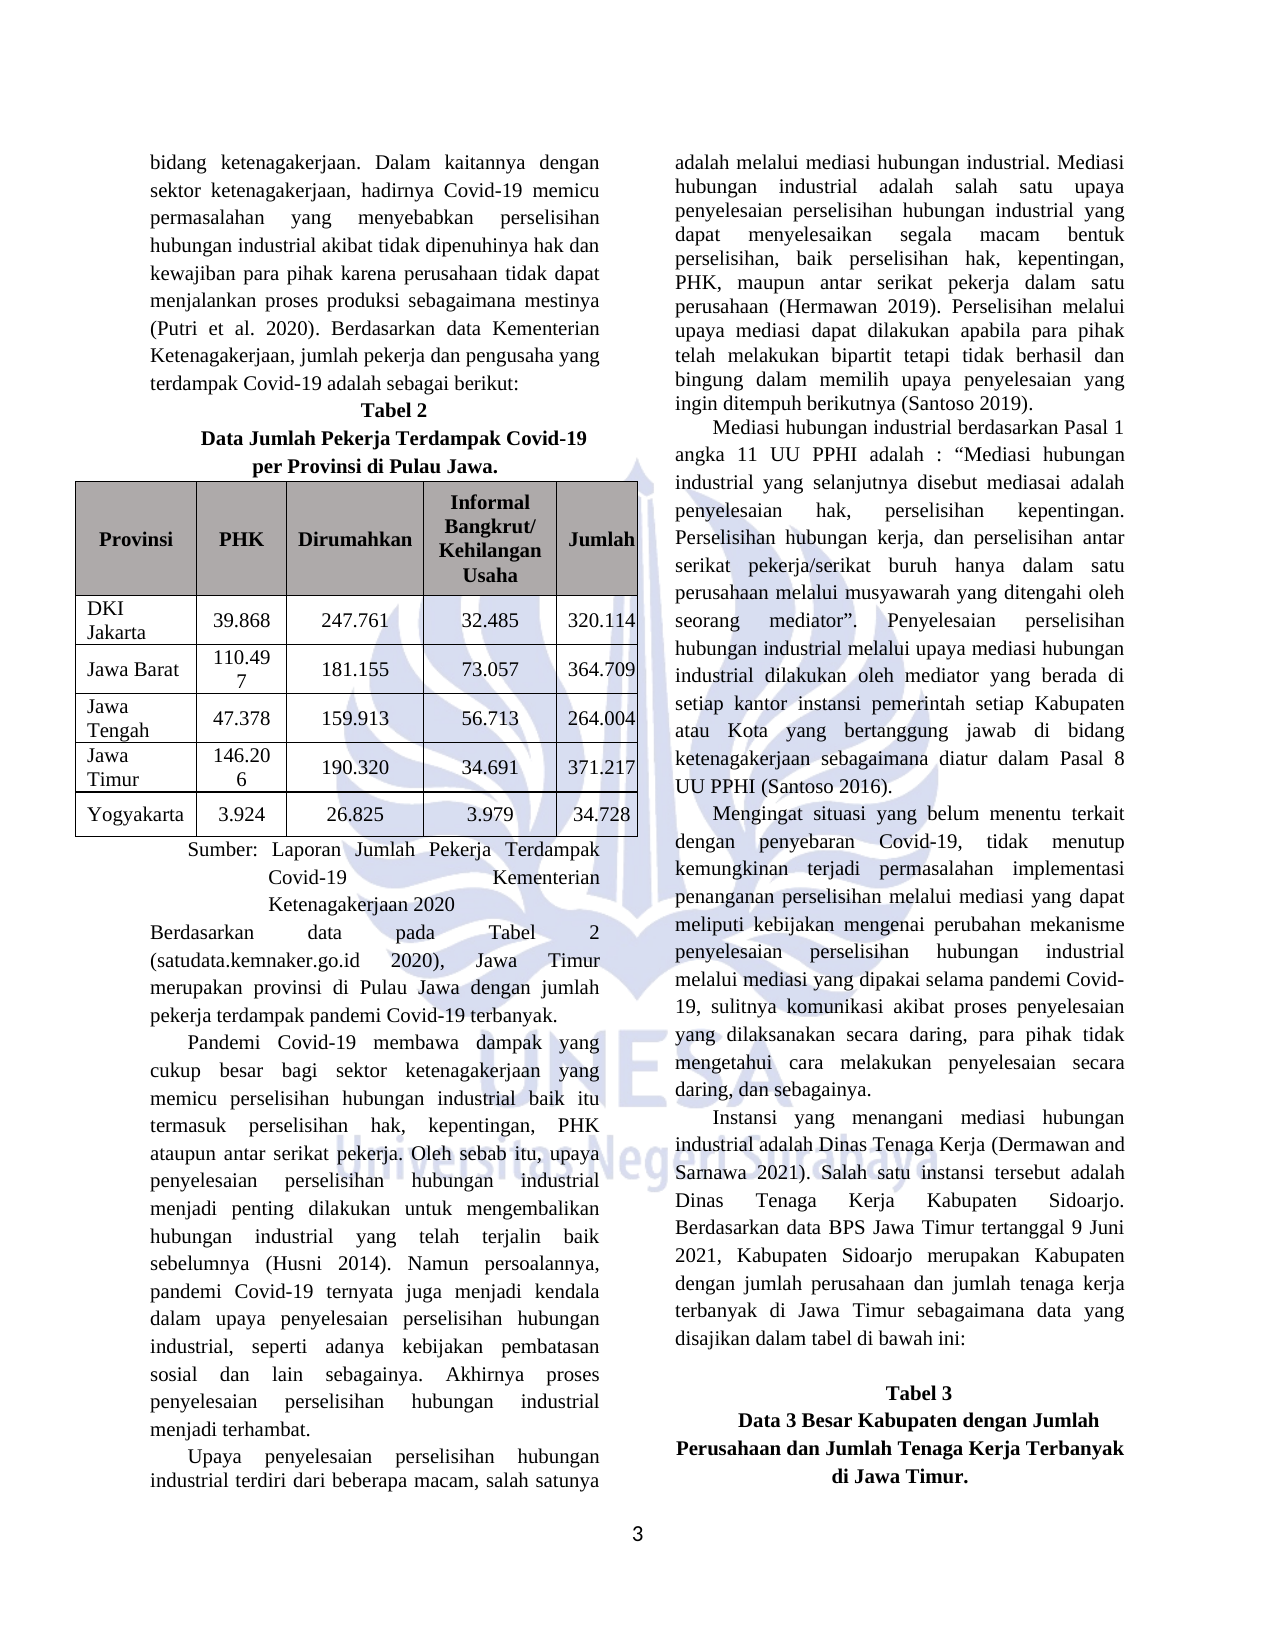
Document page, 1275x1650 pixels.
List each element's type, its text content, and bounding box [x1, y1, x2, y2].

text Tabel 2 [150, 398, 600, 422]
text Mengingat situasi yang belum menentu terkait dengan penyebaran Covid-19, tidak menutup kemungkinan terjadi permasalahan implementasi penanganan perselisihan melalui mediasi yang dapat meliputi kebijakan mengenai perubahan mekanisme penyelesaian perselisihan hubungan industrial melalui mediasi yang dipakai selama pandemi Covid-19, sulitnya komunikasi akibat proses penyelesaian yang dilaksanakan secara daring, para pihak tidak mengetahui cara melakukan penyelesaian secara daring, dan sebagainya. [675, 801, 1125, 1101]
text Data Jumlah Pekerja Terdampak Covid-19 per Provinsi di Pulau Jawa. [150, 426, 600, 478]
table_header Informal Bangkrut/ Kehilangan Usaha [424, 482, 556, 595]
table_cell 181.155 [287, 645, 423, 693]
table_cell 159.913 [287, 694, 423, 742]
table_cell 371.217 [557, 743, 637, 791]
table_cell 320.114 [557, 596, 637, 644]
table_cell 26.825 [287, 793, 423, 836]
text Upaya penyelesaian perselisihan hubungan industrial terdiri dari beberapa macam, salah satunya adalah melalui mediasi hubungan industrial. Mediasi hubungan industrial adalah salah satu upaya penyelesaian perselisihan hubungan industrial yang dapat menyelesaikan segala macam bentuk perselisihan, baik perselisihan hak, kepentingan, PHK, maupun antar serikat pekerja dalam satu perusahaan (Hermawan 2019). Perselisihan melalui upaya mediasi dapat dilakukan apabila para pihak telah melakukan bipartit tetapi tidak berhasil dan bingung dalam memilih upaya penyelesaian yang ingin ditempuh berikutnya (Santoso 2019). [675, 150, 1125, 415]
table_cell 364.709 [557, 645, 637, 693]
text Sumber: Laporan Jumlah Pekerja Terdampak Covid-19 Kementerian Ketenagakerjaan 2020 [187, 837, 600, 916]
text Berdasarkan data pada Tabel 2 (satudata.kemnaker.go.id 2020), Jawa Timur merupakan provinsi di Pulau Jawa dengan jumlah pekerja terdampak pandemi Covid-19 terbanyak. [150, 920, 600, 1027]
table_cell 110.497 [197, 645, 286, 693]
table_cell DKI Jakarta [76, 596, 196, 644]
table_cell 3.924 [197, 793, 286, 836]
table_cell 247.761 [287, 596, 423, 644]
table_header Provinsi [76, 482, 196, 595]
table_cell 190.320 [287, 743, 423, 791]
table_cell Jawa Tengah [76, 694, 196, 742]
table_cell 34.691 [424, 743, 556, 791]
table_cell 39.868 [197, 596, 286, 644]
table_cell Jawa Barat [76, 645, 196, 693]
text Instansi yang menangani mediasi hubungan industrial adalah Dinas Tenaga Kerja (Dermawan and Sarnawa 2021). Salah satu instansi tersebut adalah Dinas Tenaga Kerja Kabupaten Sidoarjo. Berdasarkan data BPS Jawa Timur tertanggal 9 Juni 2021, Kabupaten Sidoarjo merupakan Kabupaten dengan jumlah perusahaan dan jumlah tenaga kerja terbanyak di Jawa Timur sebagaimana data yang disajikan dalam tabel di bawah ini: [675, 1105, 1125, 1350]
text Pandemi Covid-19 membawa dampak yang cukup besar bagi sektor ketenagakerjaan yang memicu perselisihan hubungan industrial baik itu termasuk perselisihan hak, kepentingan, PHK ataupun antar serikat pekerja. Oleh sebab itu, upaya penyelesaian perselisihan hubungan industrial menjadi penting dilakukan untuk mengembalikan hubungan industrial yang telah terjalin baik sebelumnya (Husni 2014). Namun persoalannya, pandemi Covid-19 ternyata juga menjadi kendala dalam upaya penyelesaian perselisihan hubungan industrial, seperti adanya kebijakan pembatasan sosial dan lain sebagainya. Akhirnya proses penyelesaian perselisihan hubungan industrial menjadi terhambat. [150, 1030, 600, 1441]
table_cell 32.485 [424, 596, 556, 644]
table_cell Yogyakarta [76, 793, 196, 836]
table_cell 264.004 [557, 694, 637, 742]
table_header PHK [197, 482, 286, 595]
table_cell 34.728 [557, 793, 637, 836]
table_cell 73.057 [424, 645, 556, 693]
table_cell 146.206 [197, 743, 286, 791]
table_cell 3.979 [424, 793, 556, 836]
text Tabel 3 [675, 1381, 1125, 1405]
table_header Dirumahkan [287, 482, 423, 595]
table_cell 47.378 [197, 694, 286, 742]
table_cell Jawa Timur [76, 743, 196, 791]
table_cell 56.713 [424, 694, 556, 742]
text Data 3 Besar Kabupaten dengan Jumlah Perusahaan dan Jumlah Tenaga Kerja Terbanyak di Jawa Timur. [675, 1408, 1125, 1488]
table_header Jumlah [557, 482, 637, 595]
text Mediasi hubungan industrial berdasarkan Pasal 1 angka 11 UU PPHI adalah : “Mediasi hubungan industrial yang selanjutnya disebut mediasai adalah penyelesaian hak, perselisihan kepentingan. Perselisihan hubungan kerja, dan perselisihan antar serikat pekerja/serikat buruh hanya dalam satu perusahaan melalui musyawarah yang ditengahi oleh seorang mediator”. Penyelesaian perselisihan hubungan industrial melalui upaya mediasi hubungan industrial dilakukan oleh mediator yang berada di setiap kantor instansi pemerintah setiap Kabupaten atau Kota yang bertanggung jawab di bidang ketenagakerjaan sebagaimana diatur dalam Pasal 8 UU PPHI (Santoso 2016). [675, 415, 1125, 798]
